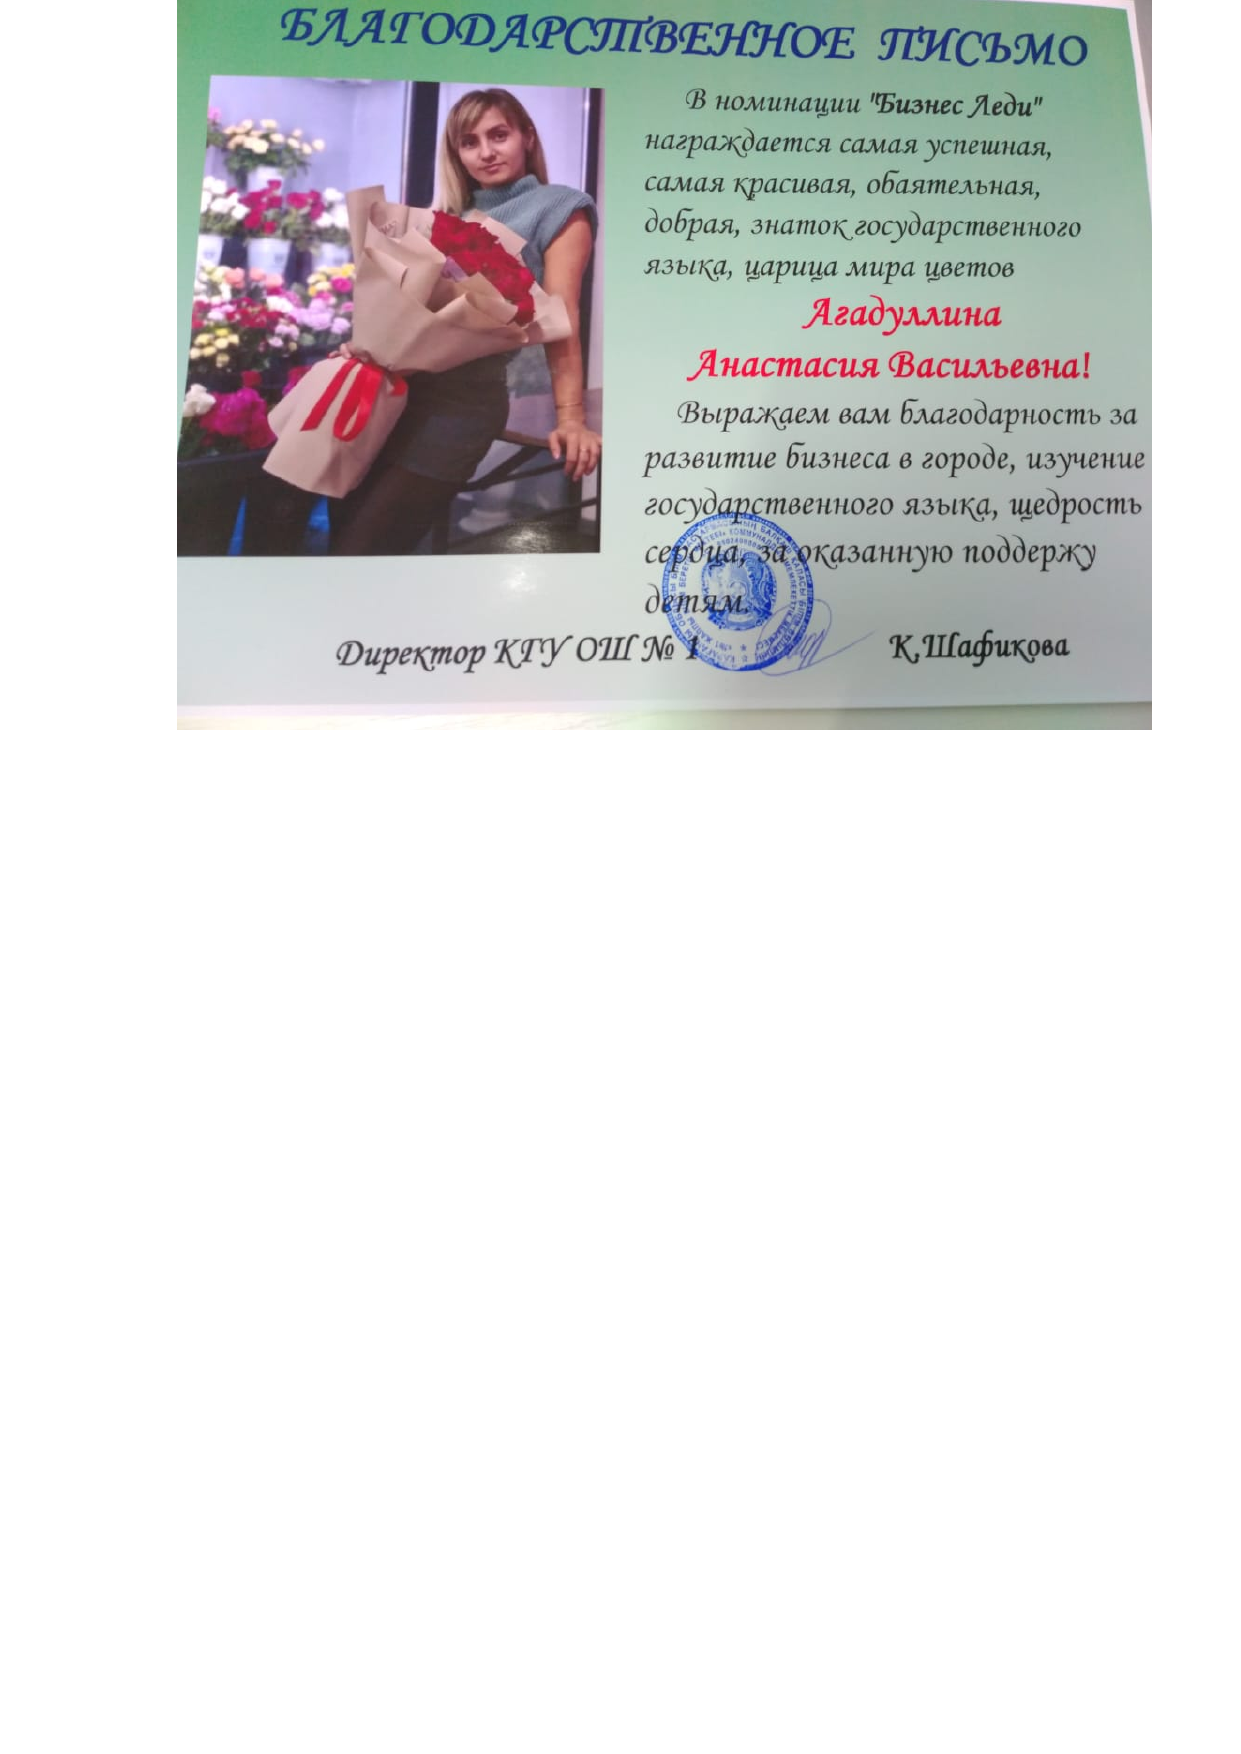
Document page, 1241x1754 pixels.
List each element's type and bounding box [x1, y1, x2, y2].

picture [177, 0, 1152, 730]
